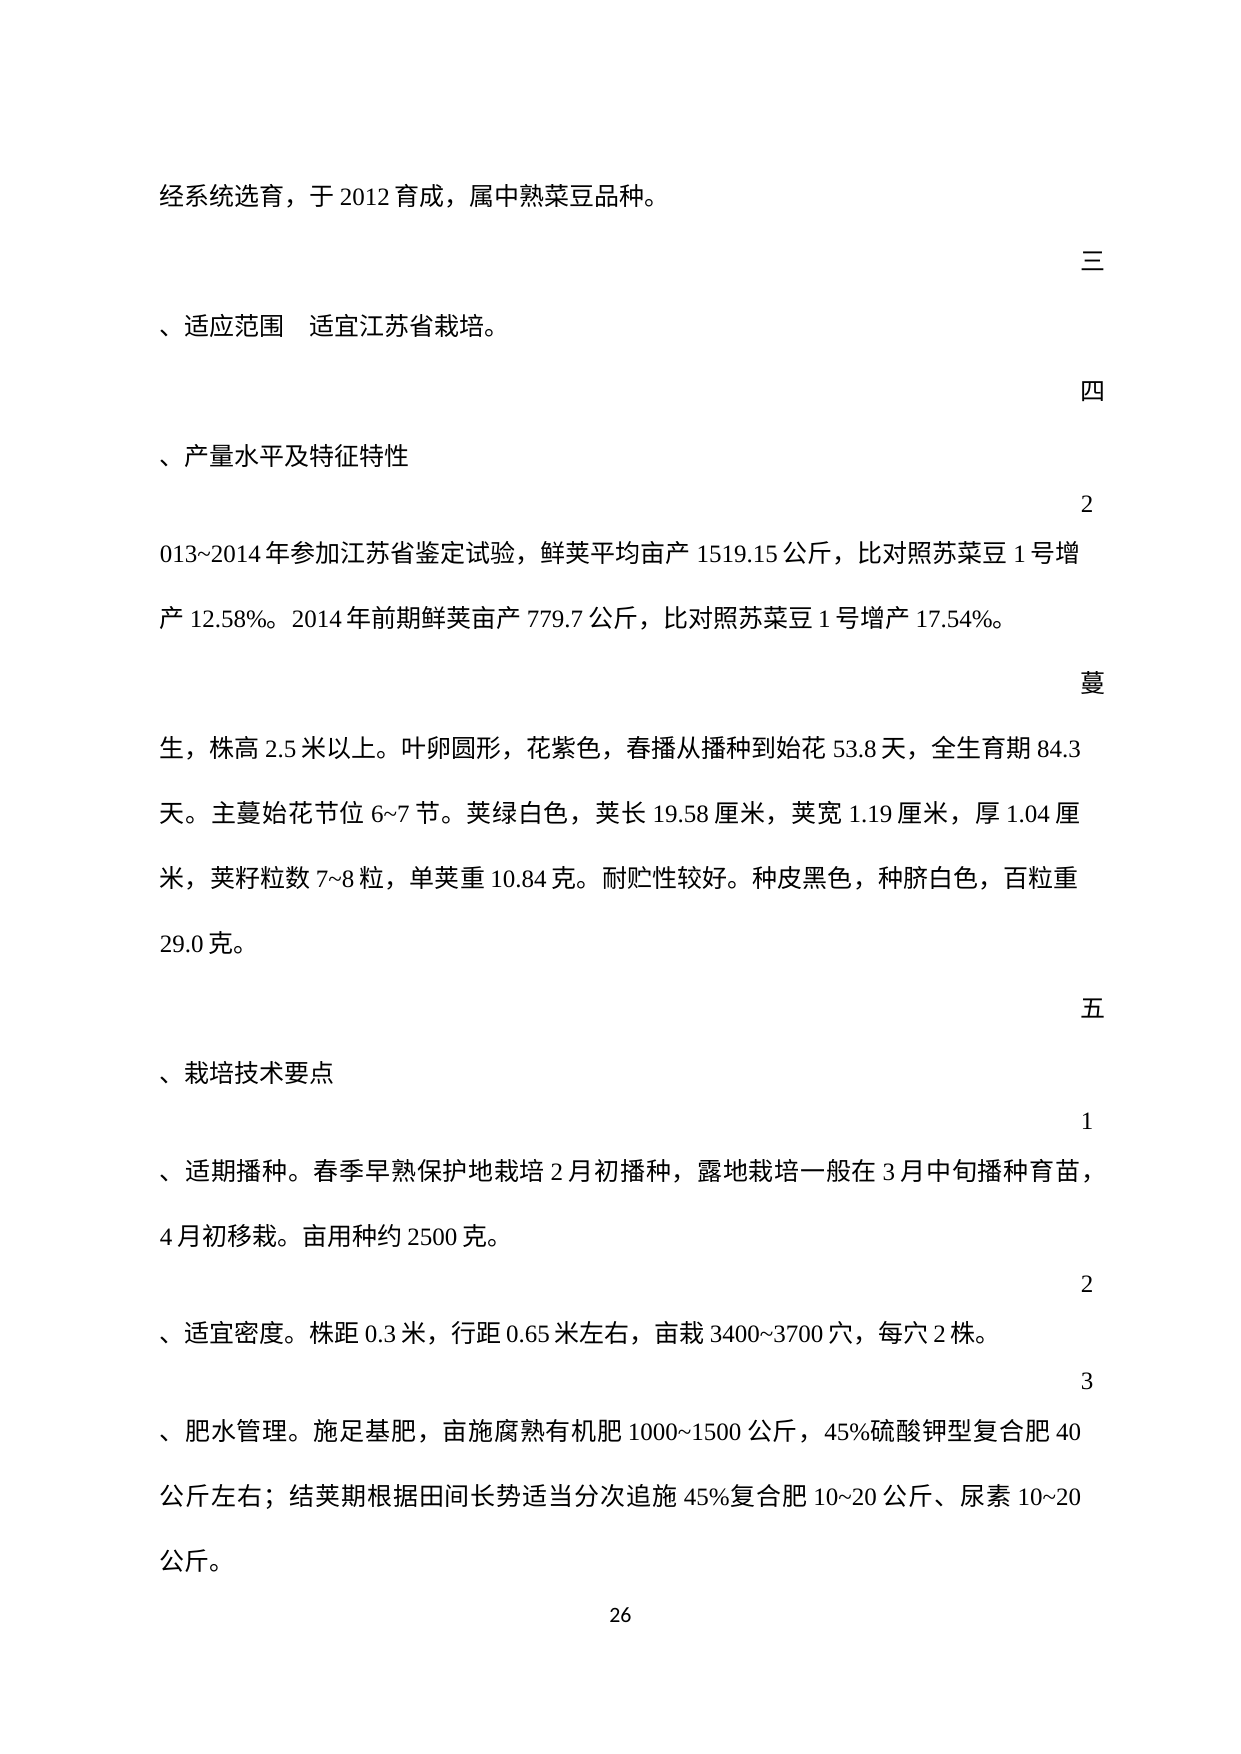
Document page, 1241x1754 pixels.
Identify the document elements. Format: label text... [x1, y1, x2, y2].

text 三、适应范围 适宜江苏省栽培。 [159, 227, 1081, 357]
text 四、产量水平及特征特性 [159, 357, 1081, 487]
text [159, 162, 1081, 227]
text 2、适宜密度。株距0.3米，行距0.65米左右，亩栽3400~3700穴，每穴2株。 [159, 1267, 1081, 1364]
text 1、适期播种。春季早熟保护地栽培2月初播种，露地栽培一般在3月中旬播种育苗，4月初移栽。亩用种约2500克。 [159, 1104, 1081, 1267]
text 3、肥水管理。施足基肥，亩施腐熟有机肥1000~1500公斤，45%硫酸钾型复合肥40公斤左右；结荚期根据田间长势适当分次追施45%复合肥10~20公斤、尿素10~20公斤。 [159, 1364, 1081, 1592]
text 2013~2014年参加江苏省鉴定试验，鲜荚平均亩产1519.15公斤，比对照苏菜豆1号增产12.58%。2014年前期鲜荚亩产779.7公斤，比对照苏菜豆1号增产17.54%。 [159, 487, 1081, 649]
text 蔓生，株高2.5米以上。叶卵圆形，花紫色，春播从播种到始花53.8天，全生育期84.3天。主蔓始花节位6~7节。荚绿白色，荚长19.58厘米，荚宽1.19厘米，厚1.04厘米，荚籽粒数7~8粒，单荚重10.84克。耐贮性较好。种皮黑色，种脐白色，百粒重29.0克。 [159, 649, 1081, 974]
text 五、栽培技术要点 [159, 974, 1081, 1104]
